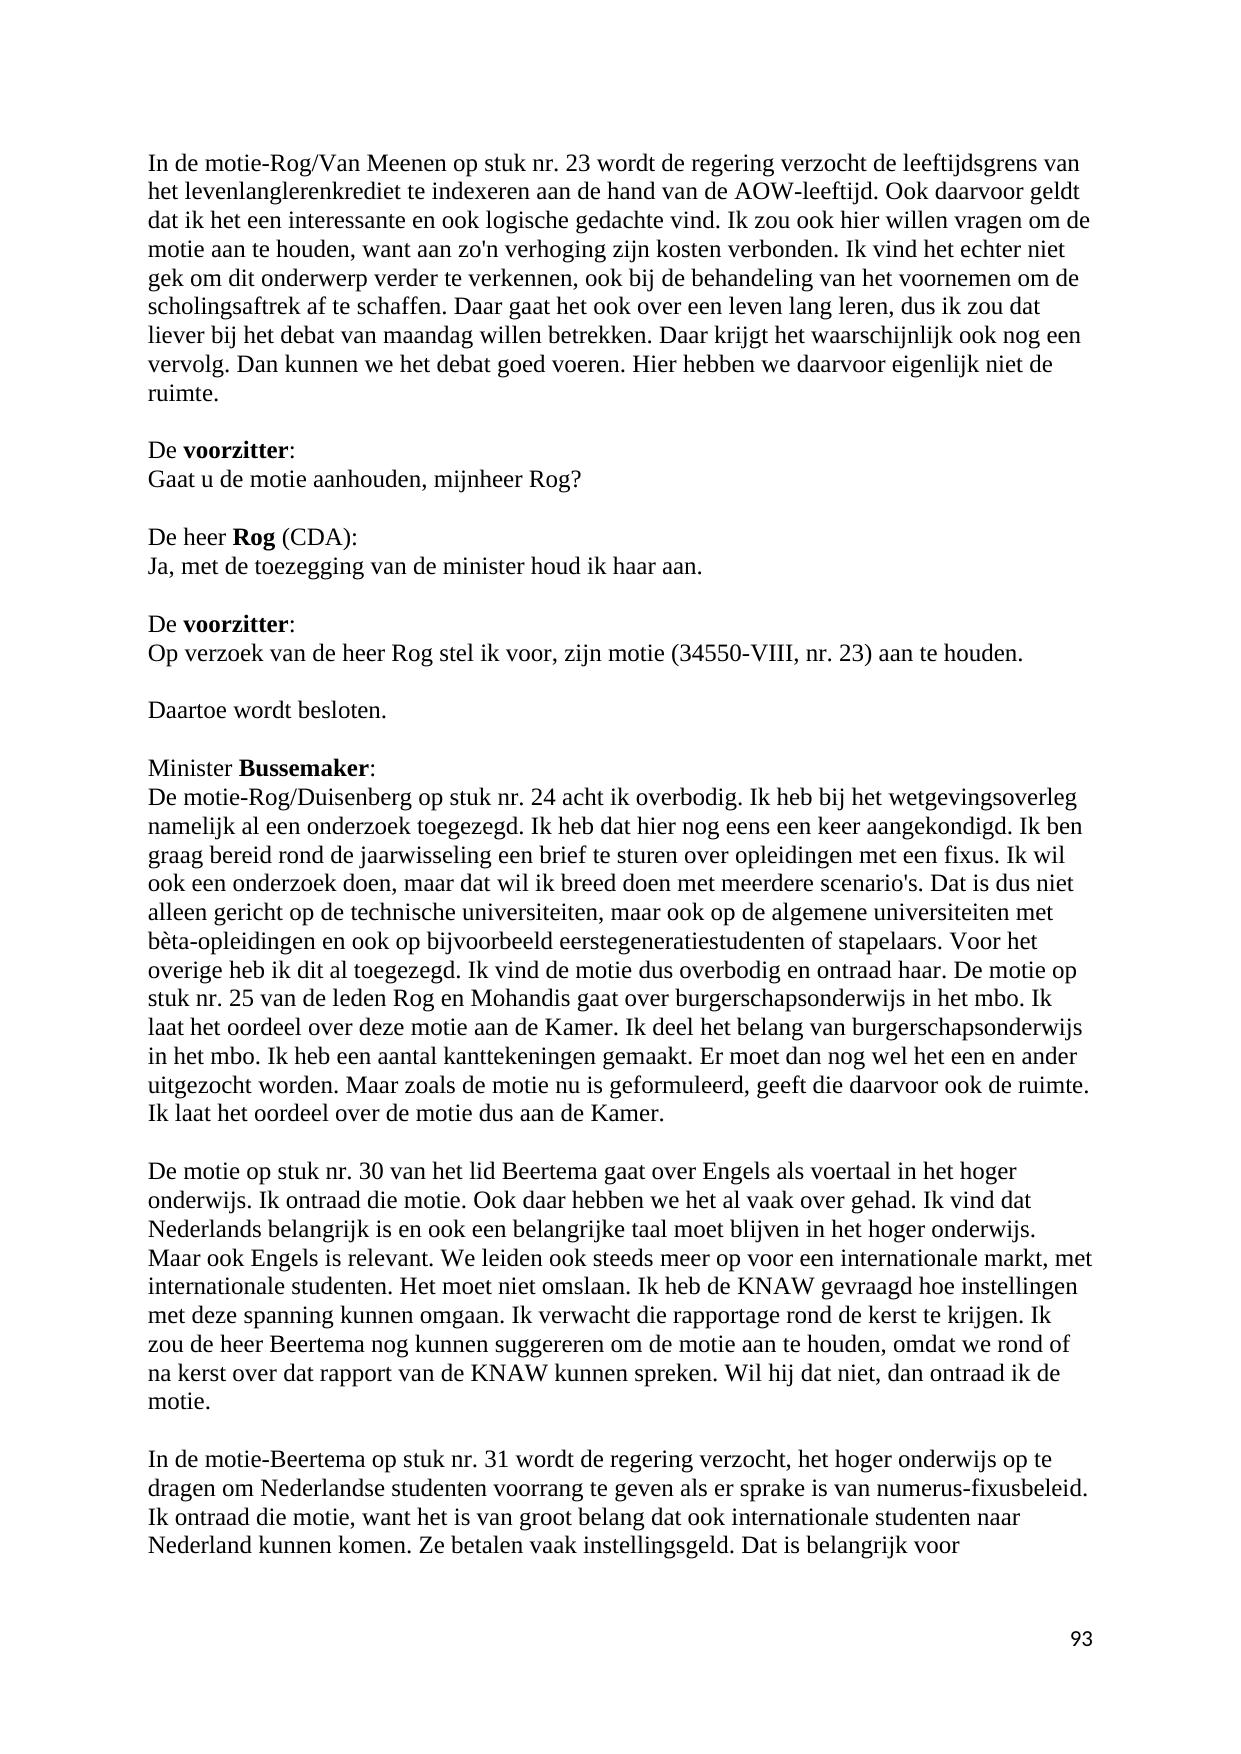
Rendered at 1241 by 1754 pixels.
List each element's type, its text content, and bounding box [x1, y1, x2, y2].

text De voorzitter: Gaat u de motie aanhouden, mijnheer Rog? [148, 436, 1093, 493]
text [148, 1444, 1093, 1559]
text Daartoe wordt besloten. [148, 696, 1093, 724]
text De voorzitter: Op verzoek van de heer Rog stel ik voor, zijn motie (34550-VIII, nr. 23) aan te houden. [148, 609, 1093, 666]
text De heer Rog (CDA): Ja, met de toezegging van de minister houd ik haar aan. [148, 522, 1093, 580]
text De motie op stuk nr. 30 van het lid Beertema gaat over Engels als voertaal in het hoger onderwijs. Ik ontraad die motie. Ook daar hebben we het al vaak over gehad. Ik vind dat Nederlands belangrijk is en ook een belangrijke taal moet blijven in het hoger onderwijs. Maar ook Engels is relevant. We leiden ook steeds meer op voor een internationale markt, met internationale studenten. Het moet niet omslaan. Ik heb de KNAW gevraagd hoe instellingen met deze spanning kunnen omgaan. Ik verwacht die rapportage rond de kerst te krijgen. Ik zou de heer Beertema nog kunnen suggereren om de motie aan te houden, omdat we rond of na kerst over dat rapport van de KNAW kunnen spreken. Wil hij dat niet, dan ontraad ik de motie. [148, 1156, 1093, 1415]
text Minister Bussemaker: De motie-Rog/Duisenberg op stuk nr. 24 acht ik overbodig. Ik heb bij het wetgevingsoverleg namelijk al een onderzoek toegezegd. Ik heb dat hier nog eens een keer aangekondigd. Ik ben graag bereid rond de jaarwisseling een brief te sturen over opleidingen met een fixus. Ik wil ook een onderzoek doen, maar dat wil ik breed doen met meerdere scenario's. Dat is dus niet alleen gericht op de technische universiteiten, maar ook op de algemene universiteiten met bèta-opleidingen en ook op bijvoorbeeld eerstegeneratiestudenten of stapelaars. Voor het overige heb ik dit al toegezegd. Ik vind de motie dus overbodig en ontraad haar. De motie op stuk nr. 25 van de leden Rog en Mohandis gaat over burgerschapsonderwijs in het mbo. Ik laat het oordeel over deze motie aan de Kamer. Ik deel het belang van burgerschapsonderwijs in het mbo. Ik heb een aantal kanttekeningen gemaakt. Er moet dan nog wel het een en ander uitgezocht worden. Maar zoals de motie nu is geformuleerd, geeft die daarvoor ook de ruimte. Ik laat het oordeel over de motie dus aan de Kamer. [148, 753, 1093, 1127]
text In de motie-Rog/Van Meenen op stuk nr. 23 wordt de regering verzocht de leeftijdsgrens van het levenlanglerenkrediet te indexeren aan de hand van de AOW-leeftijd. Ook daarvoor geldt dat ik het een interessante en ook logische gedachte vind. Ik zou ook hier willen vragen om de motie aan te houden, want aan zo'n verhoging zijn kosten verbonden. Ik vind het echter niet gek om dit onderwerp verder te verkennen, ook bij de behandeling van het voornemen om de scholingsaftrek af te schaffen. Daar gaat het ook over een leven lang leren, dus ik zou dat liever bij het debat van maandag willen betrekken. Daar krijgt het waarschijnlijk ook nog een vervolg. Dan kunnen we het debat goed voeren. Hier hebben we daarvoor eigenlijk niet de ruimte. [148, 148, 1093, 406]
